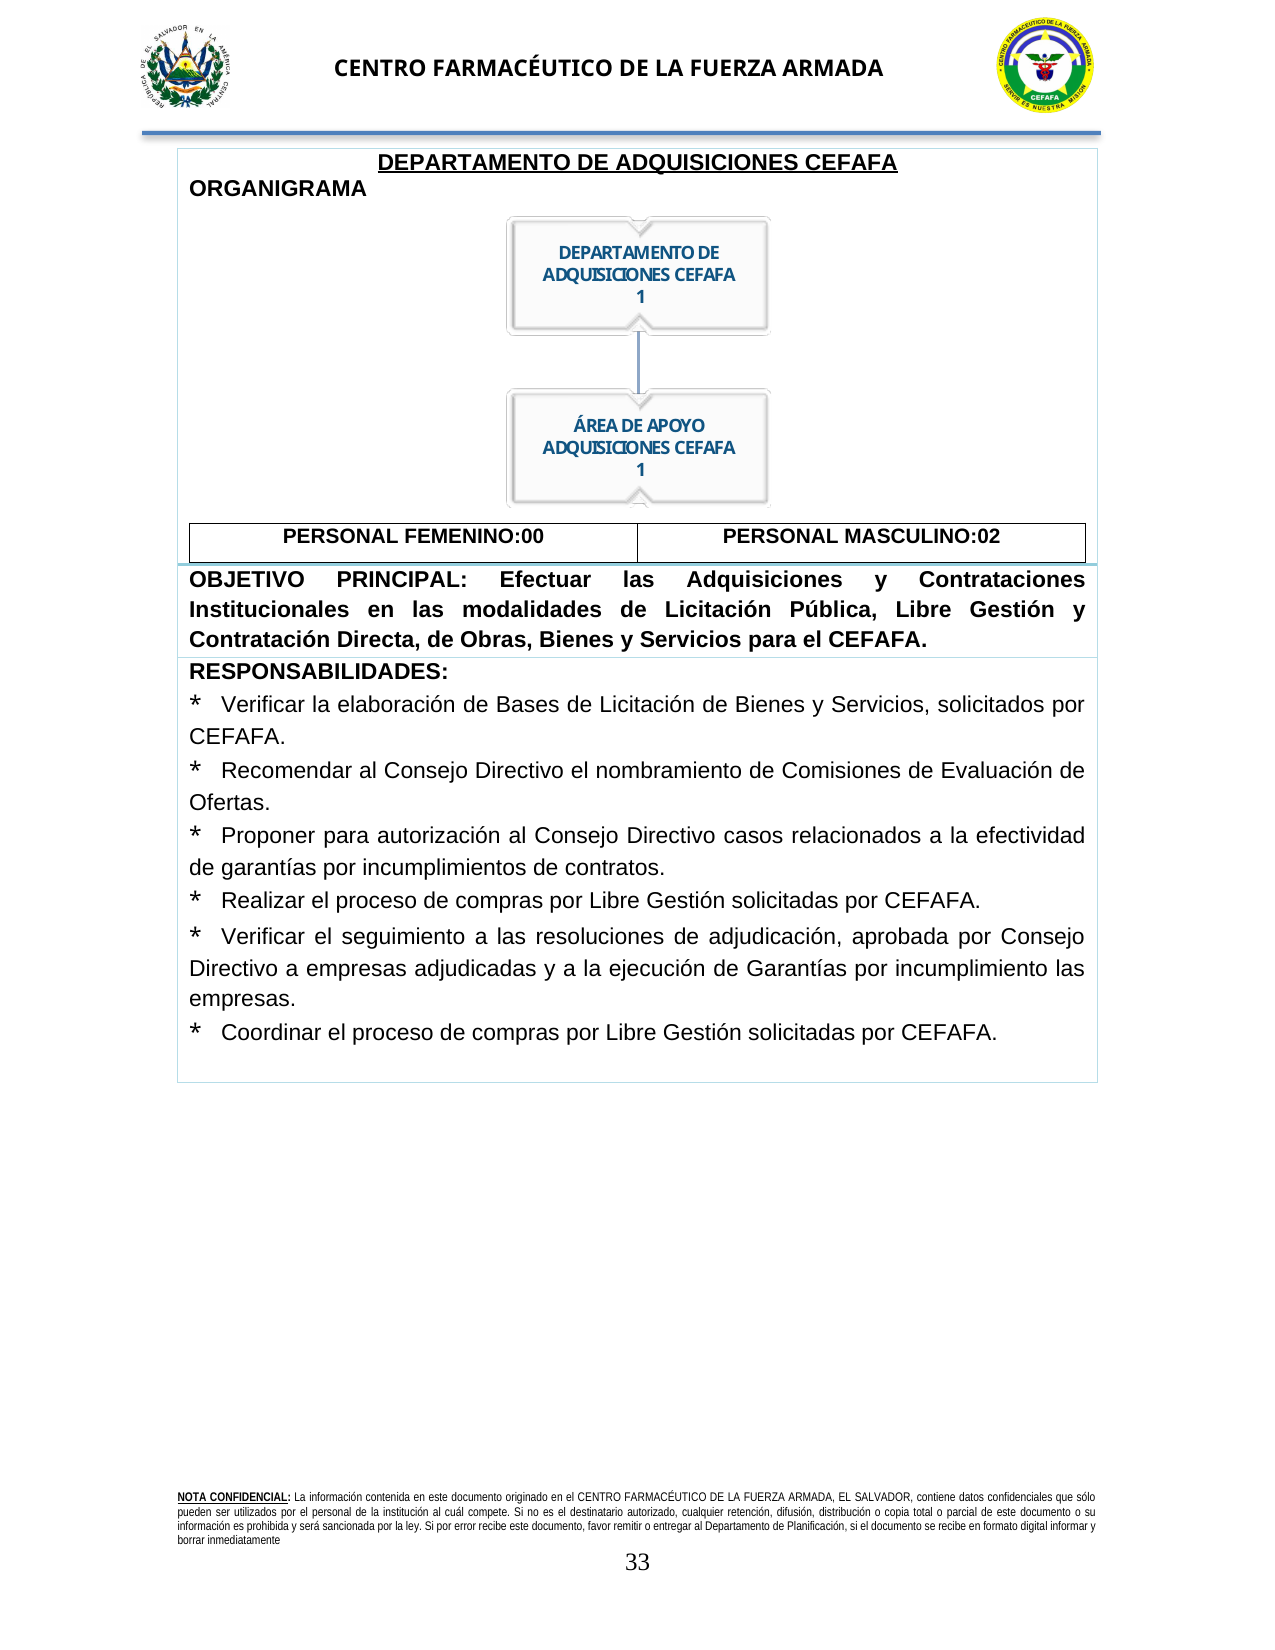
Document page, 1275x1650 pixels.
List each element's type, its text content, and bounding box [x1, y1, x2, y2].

picture [140, 25, 230, 108]
table_header DEPARTAMENTO DE ADQUISICIONES CEFAFA ORGANIGRAMA [178, 149, 1097, 563]
picture [993, 13, 1098, 117]
table_cell OBJETIVO PRINCIPAL: Efectuar las Adquisiciones y Contrataciones Institucionales en las modalidades de Licitación Pública, Libre Gestión y Contratación Directa, de Obras, Bienes y Servicios para el CEFAFA. [178, 566, 1097, 657]
table_cell RESPONSABILIDADES: Verificar la elaboración de Bases de Licitación de Bienes y Servicios, solicitados por CEFAFA. Recomendar al Consejo Directivo el nombramiento de Comisiones de Evaluación de Ofertas. Proponer para autorización al Consejo Directivo casos relacionados a la efectividad de garantías por incumplimientos de contratos. Realizar el proceso de compras por Libre Gestión solicitadas por CEFAFA. Verificar el seguimiento a las resoluciones de adjudicación, aprobada por Consejo Directivo a empresas adjudicadas y a la ejecución de Garantías por incumplimiento las empresas. Coordinar el proceso de compras por Libre Gestión solicitadas por CEFAFA. [178, 658, 1097, 1082]
